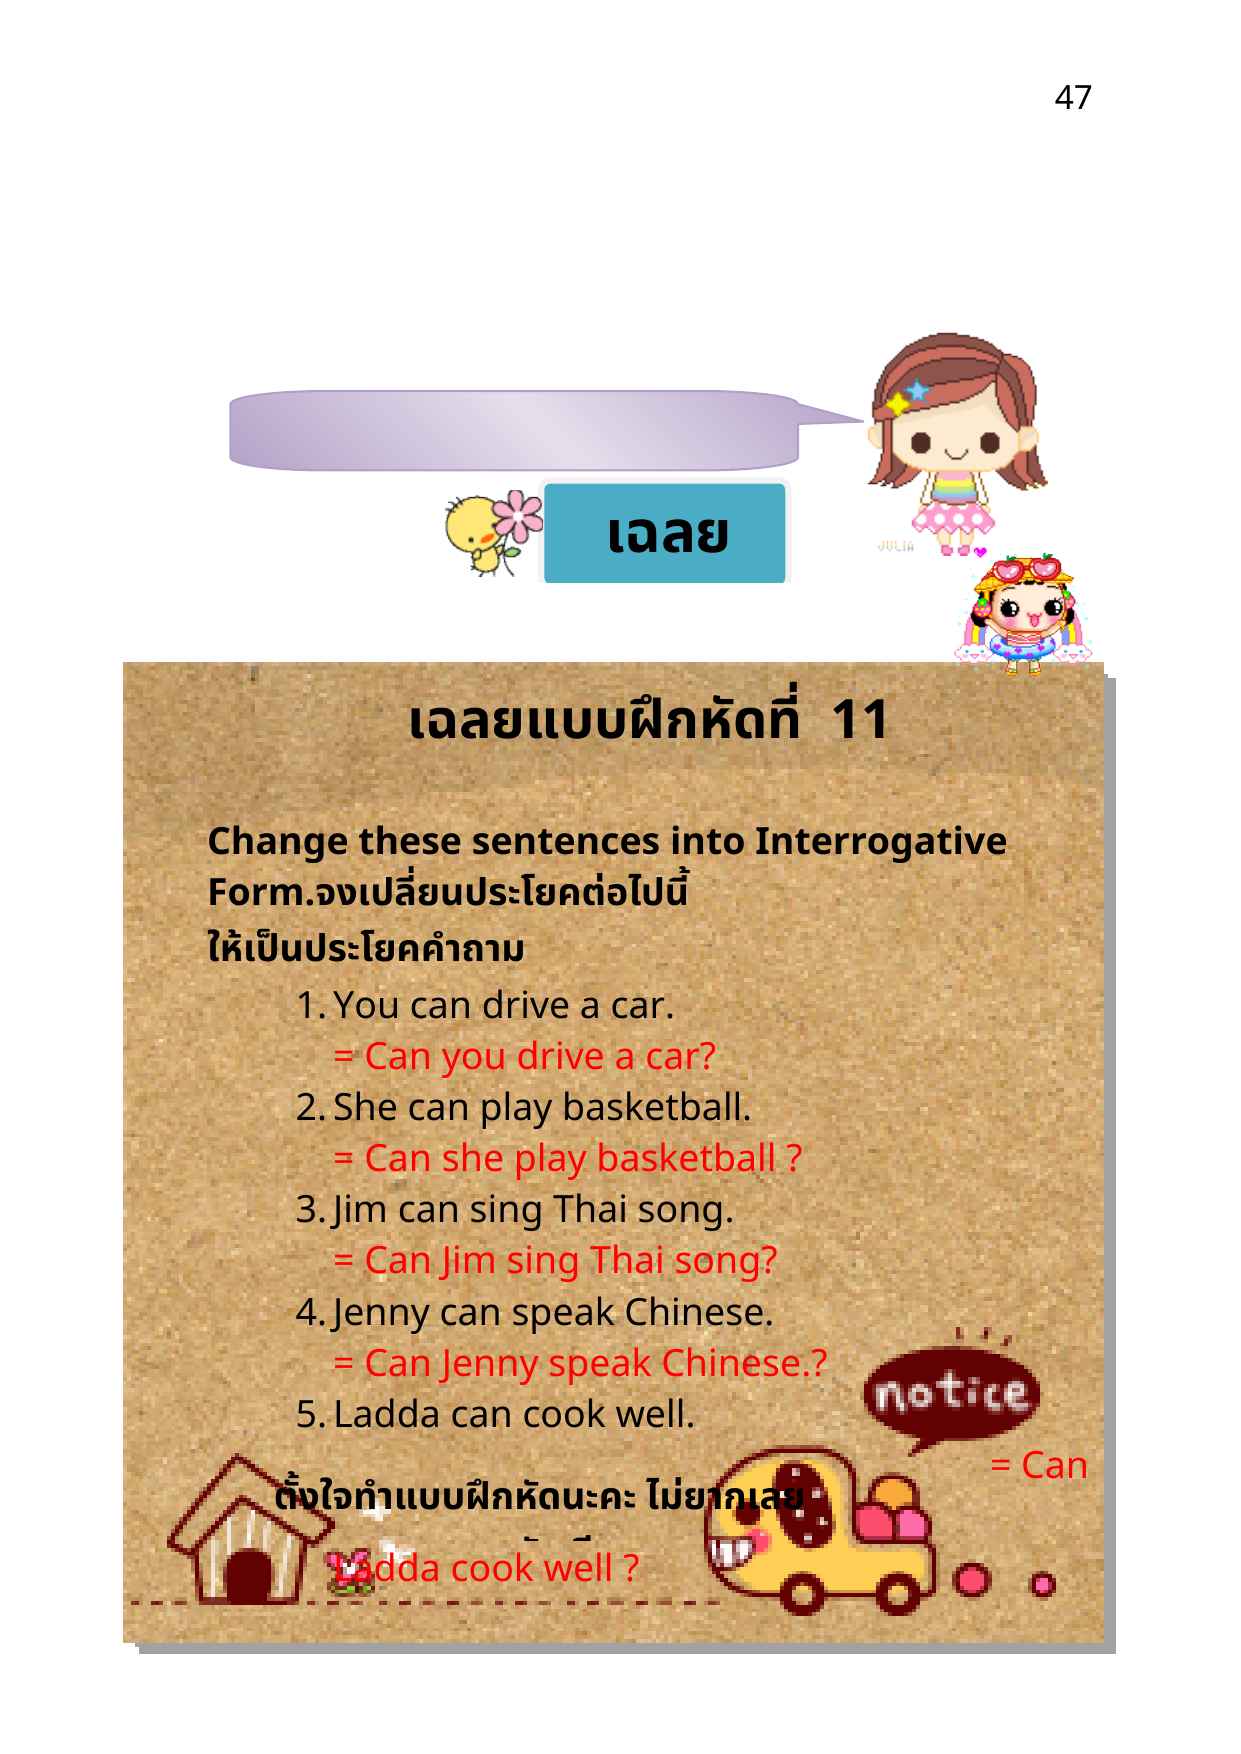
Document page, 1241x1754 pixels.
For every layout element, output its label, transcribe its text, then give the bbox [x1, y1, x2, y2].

list You can drive a car. [295, 979, 1092, 1030]
text ให้เป็นประโยคคำถาม [207, 922, 1092, 979]
text เฉลย [244, 490, 1092, 578]
list = Can Jenny speak Chinese.? [333, 1336, 1092, 1387]
text Change these sentences into Interrogative Form.จงเปลี่ยนประโยคต่อไปนี้ [207, 814, 1092, 922]
picture [43, 532, 1185, 1723]
list = Can you drive a car? [333, 1030, 1092, 1081]
list = Can she play basketball ? [333, 1132, 1092, 1183]
list Ladda can cook well. [295, 1387, 1092, 1438]
list Jenny can speak Chinese. [295, 1285, 1092, 1336]
list = Can Ladda cook well ? [333, 1438, 1092, 1592]
picture [864, 332, 1048, 490]
text เฉลยแบบฝึกหัดที่ 11 [207, 681, 1092, 763]
list Jim can sing Thai song. [295, 1183, 1092, 1234]
list She can play basketball. [295, 1081, 1092, 1132]
list = Can Jim sing Thai song? [333, 1234, 1092, 1285]
